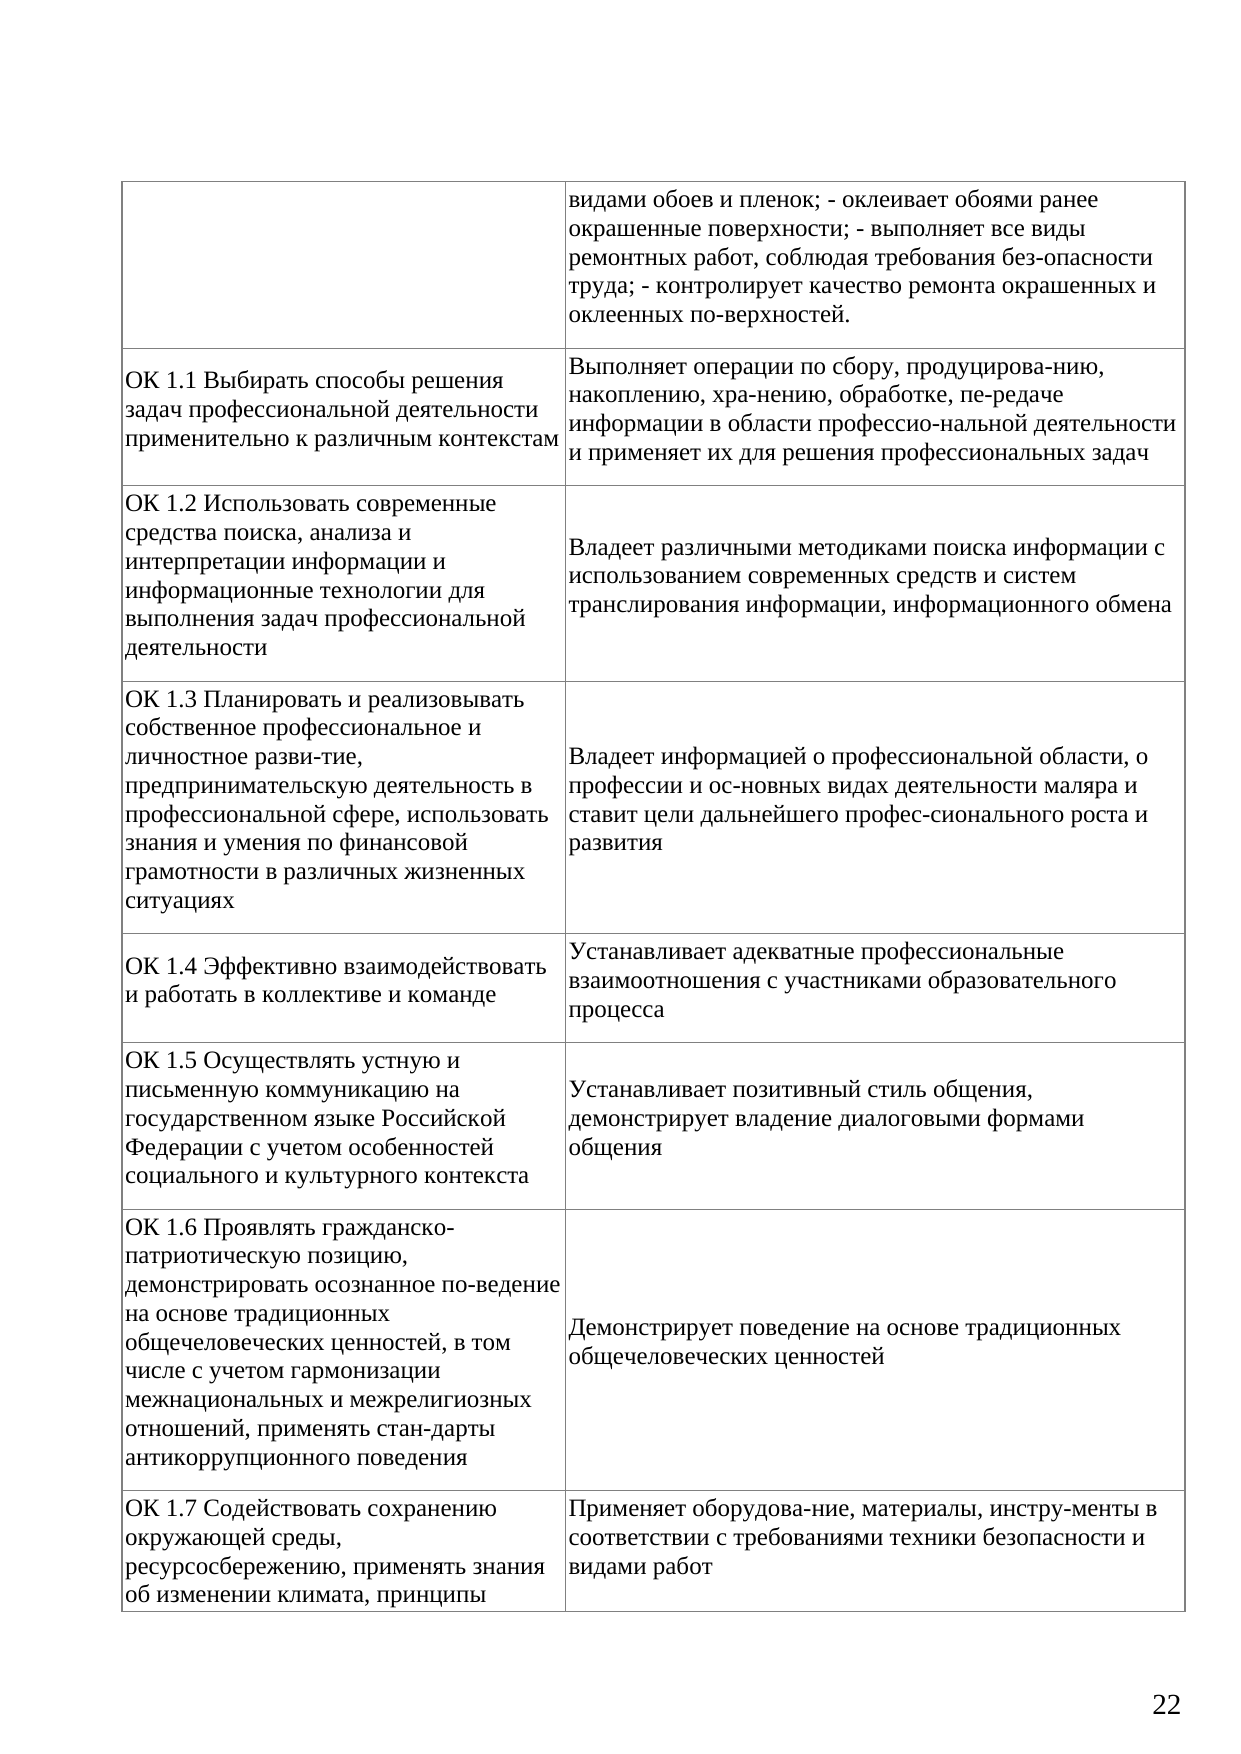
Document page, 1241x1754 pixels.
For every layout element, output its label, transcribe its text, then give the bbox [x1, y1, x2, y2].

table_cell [123, 1491, 565, 1611]
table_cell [566, 1491, 1184, 1611]
table_cell ОК 1.3 Планировать и реализовывать собственное профессиональное и личностное разви-тие, предпринимательскую деятельность в профессиональной сфере, использовать знания и умения по финансовой грамотности в различных жизненных ситуациях [123, 682, 565, 933]
table_cell Владеет информацией о профессиональной области, о профессии и ос-новных видах деятельности маляра и ставит цели дальнейшего профес-сионального роста и развития [566, 682, 1184, 933]
table_cell ОК 1.5 Осуществлять устную и письменную коммуникацию на государственном языке Российской Федерации с учетом особенностей социального и культурного контекста [123, 1043, 565, 1209]
table_cell Демонстрирует поведение на основе традиционных общечеловеческих ценностей [566, 1210, 1184, 1490]
table_cell ОК 1.1 Выбирать способы решения задач профессиональной деятельности применительно к различным контекстам [123, 349, 565, 485]
table_cell ОК 1.4 Эффективно взаимодействовать и работать в коллективе и команде [123, 934, 565, 1042]
table_cell Выполняет операции по сбору, продуцирова-нию, накоплению, хра-нению, обработке, пе-редаче информации в области профессио-нальной деятельности и применяет их для решения профессиональных задач [566, 349, 1184, 485]
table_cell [123, 182, 565, 348]
table_cell Устанавливает адекватные профессиональные взаимоотношения с участниками образовательного процесса [566, 934, 1184, 1042]
table_cell Владеет различными методиками поиска информации с использованием современных средств и систем транслирования информации, информационного обмена [566, 486, 1184, 681]
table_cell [566, 182, 1184, 348]
table_cell ОК 1.6 Проявлять гражданско-патриотическую позицию, демонстрировать осознанное по-ведение на основе традиционных общечеловеческих ценностей, в том числе с учетом гармонизации межнациональных и межрелигиозных отношений, применять стан-дарты антикоррупционного поведения [123, 1210, 565, 1490]
table_cell Устанавливает позитивный стиль общения, демонстрирует владение диалоговыми формами общения [566, 1043, 1184, 1209]
table_cell ОК 1.2 Использовать современные средства поиска, анализа и интерпретации информации и информационные технологии для выполнения задач профессиональной деятельности [123, 486, 565, 681]
